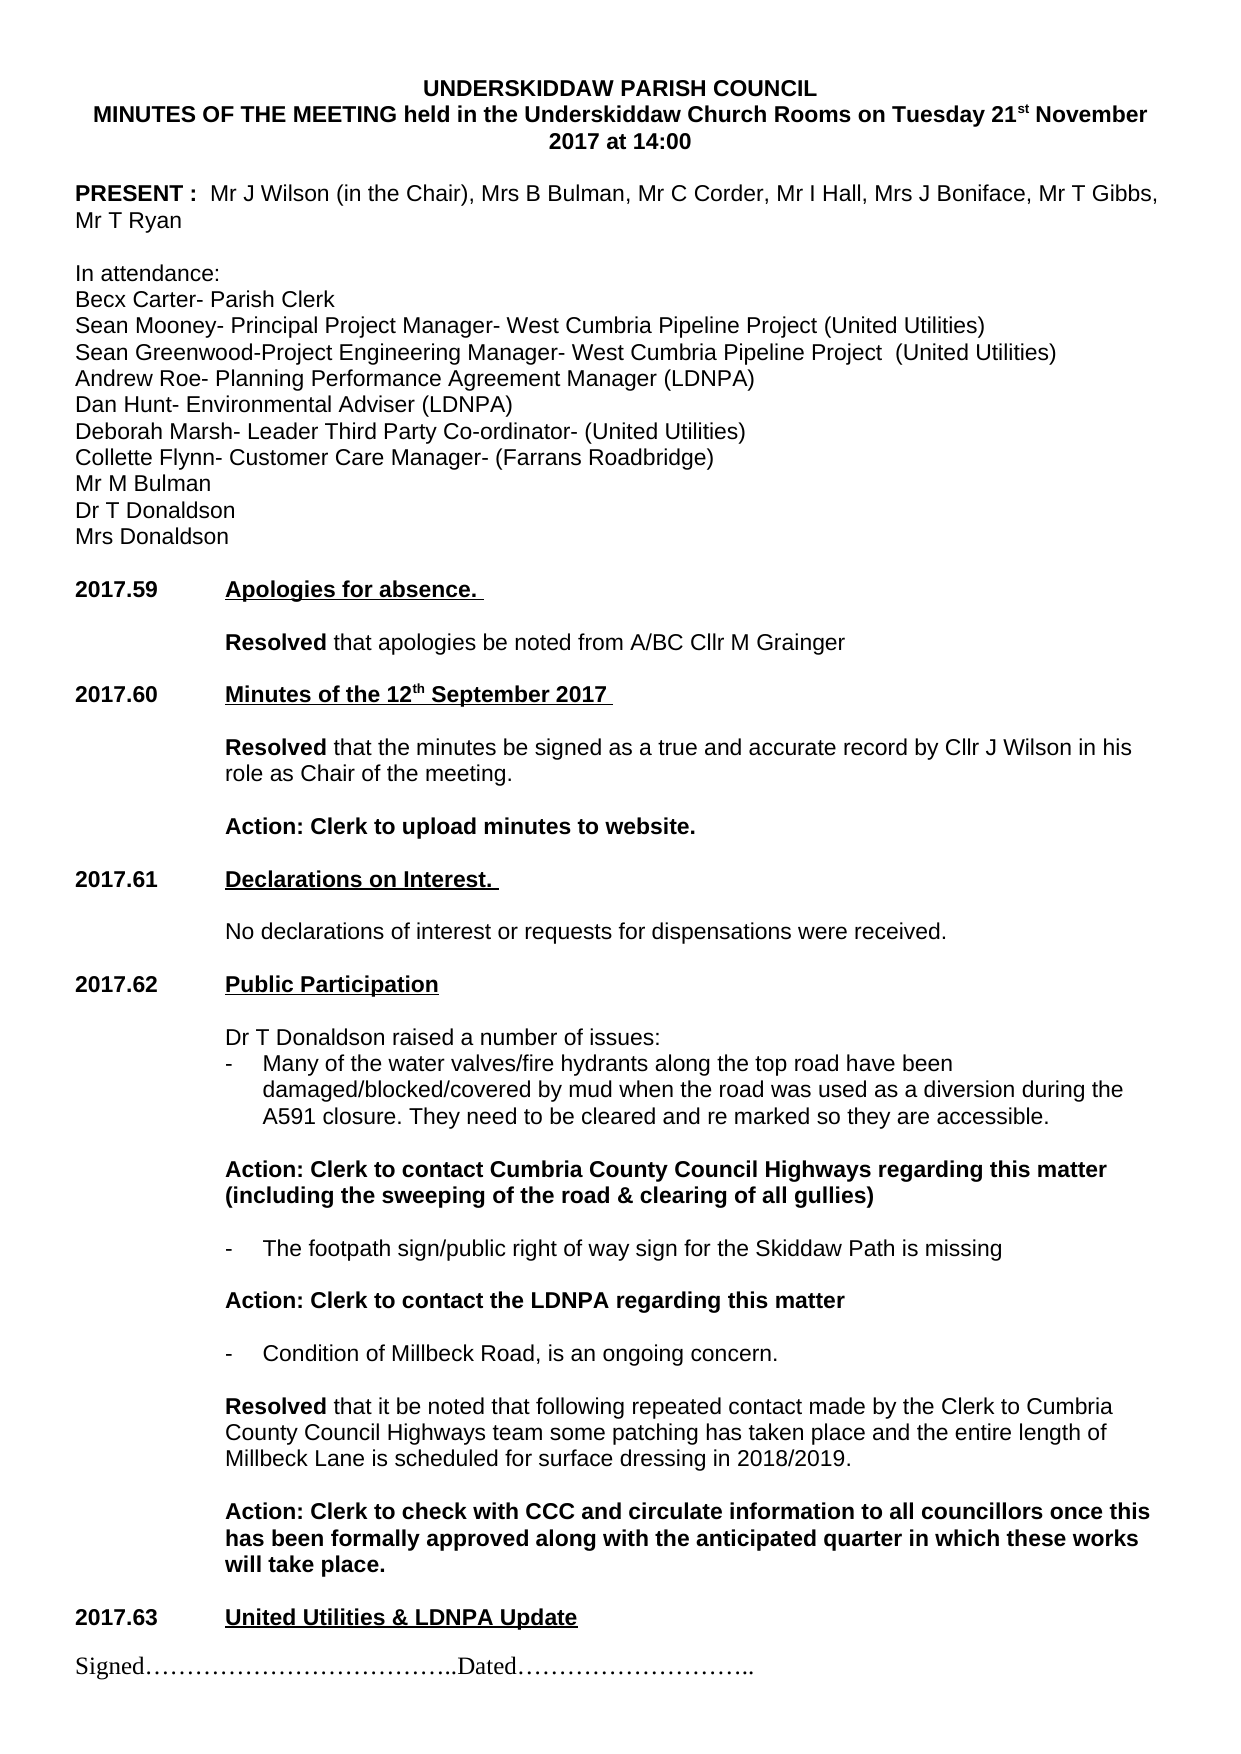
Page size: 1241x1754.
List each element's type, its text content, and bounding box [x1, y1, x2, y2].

text Action: Clerk to check with CCC and circulate information to all councillors once this has been formally approved along with the anticipated quarter in which these works will take place. [225, 1498, 1165, 1577]
text No declarations of interest or requests for dispensations were received. [75, 918, 1165, 945]
list Many of the water valves/fire hydrants along the top road have been damaged/blocked/covered by mud when the road was used as a diversion during the A591 closure. They need to be cleared and re marked so they are accessible. [225, 1050, 1165, 1129]
text Resolved that the minutes be signed as a true and accurate record by Cllr J Wilson in his role as Chair of the meeting. [75, 734, 1165, 787]
text Andrew Roe- Planning Performance Agreement Manager (LDNPA) [75, 365, 1165, 391]
text Resolved that apologies be noted from A/BC Cllr M Grainger [225, 628, 1165, 655]
list Condition of Millbeck Road, is an ongoing concern. [225, 1340, 1165, 1366]
text Sean Greenwood-Project Engineering Manager- West Cumbria Pipeline Project (United Utilities) [75, 338, 1165, 365]
text 2017.63 United Utilities & LDNPA Update [75, 1603, 1165, 1630]
text Action: Clerk to contact Cumbria County Council Highways regarding this matter (including the sweeping of the road & clearing of all gullies) [225, 1156, 1165, 1208]
text 2017.60 Minutes of the 12th September 2017 [75, 681, 1165, 707]
list The footpath sign/public right of way sign for the Skiddaw Path is missing [225, 1234, 1165, 1261]
text Mr M Bulman [75, 470, 1165, 497]
text Collette Flynn- Customer Care Manager- (Farrans Roadbridge) [75, 444, 1165, 470]
text 2017.59 Apologies for absence. [75, 576, 1165, 602]
text 2017.61 Declarations on Interest. [75, 866, 1165, 892]
text Dr T Donaldson [75, 497, 1165, 523]
text Becx Carter- Parish Clerk [75, 286, 1165, 312]
text PRESENT : Mr J Wilson (in the Chair), Mrs B Bulman, Mr C Corder, Mr I Hall, Mrs J Boniface, Mr T Gibbs, Mr T Ryan [75, 180, 1165, 233]
text Sean Mooney- Principal Project Manager- West Cumbria Pipeline Project (United Utilities) [75, 312, 1165, 338]
text In attendance: [75, 233, 1165, 286]
text Dan Hunt- Environmental Adviser (LDNPA) [75, 391, 1165, 418]
text Action: Clerk to contact the LDNPA regarding this matter [225, 1287, 1165, 1314]
text Deborah Marsh- Leader Third Party Co-ordinator- (United Utilities) [75, 418, 1165, 444]
text UNDERSKIDDAW PARISH COUNCIL [75, 75, 1165, 101]
text Mrs Donaldson [75, 523, 1165, 549]
text Resolved that it be noted that following repeated contact made by the Clerk to Cumbria County Council Highways team some patching has taken place and the entire length of Millbeck Lane is scheduled for surface dressing in 2018/2019. [225, 1393, 1165, 1472]
text Action: Clerk to upload minutes to website. [75, 813, 1165, 839]
text 2017.62 Public Participation [75, 971, 1165, 997]
text MINUTES OF THE MEETING held in the Underskiddaw Church Rooms on Tuesday 21st November 2017 at 14:00 [75, 101, 1165, 154]
text Dr T Donaldson raised a number of issues: [75, 1024, 1165, 1050]
